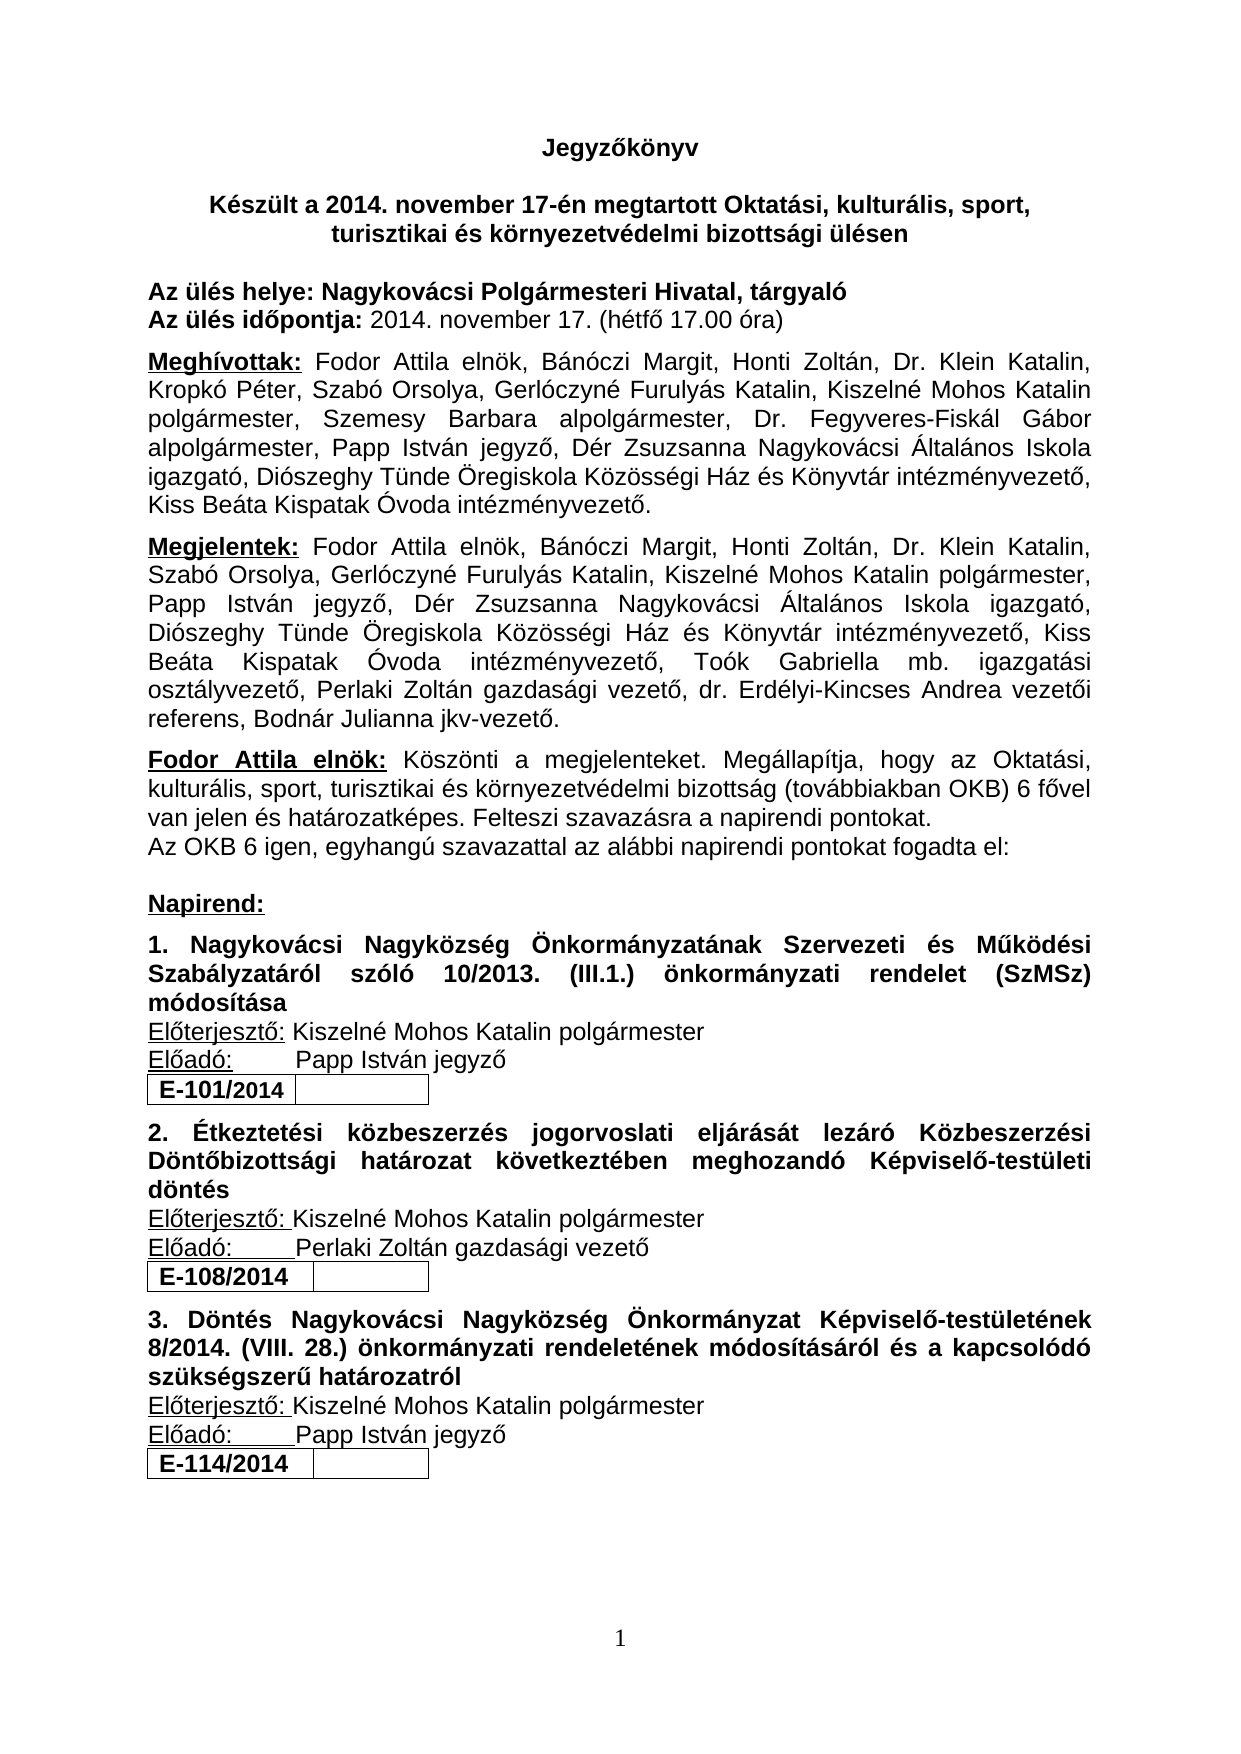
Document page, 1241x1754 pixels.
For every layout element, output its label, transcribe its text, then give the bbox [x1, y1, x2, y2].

text 2. Étkeztetési közbeszerzés jogorvoslati eljárását lezáró Közbeszerzési Döntőbizottsági határozat következtében meghozandó Képviselő-testületi döntés [148, 1117, 1093, 1204]
text Fodor Attila elnök: Köszönti a megjelenteket. Megállapítja, hogy az Oktatási, kulturális, sport, turisztikai és környezetvédelmi bizottság (továbbiakban OKB) 6 fővel van jelen és határozatképes. Felteszi szavazásra a napirendi pontokat. [148, 745, 1093, 832]
text Meghívottak: Fodor Attila elnök, Bánóczi Margit, Honti Zoltán, Dr. Klein Katalin, Kropkó Péter, Szabó Orsolya, Gerlóczyné Furulyás Katalin, Kiszelné Mohos Katalin polgármester, Szemesy Barbara alpolgármester, Dr. Fegyveres-Fiskál Gábor alpolgármester, Papp István jegyző, Dér Zsuzsanna Nagykovácsi Általános Iskola igazgató, Diószeghy Tünde Öregiskola Közösségi Ház és Könyvtár intézményvezető, Kiss Beáta Kispatak Óvoda intézményvezető. [148, 347, 1093, 519]
table_header E-108/2014 [148, 1262, 313, 1291]
table_header [296, 1075, 428, 1104]
text Előterjesztő: Kiszelné Mohos Katalin polgármester [148, 1017, 1093, 1045]
text Megjelentek: Fodor Attila elnök, Bánóczi Margit, Honti Zoltán, Dr. Klein Katalin, Szabó Orsolya, Gerlóczyné Furulyás Katalin, Kiszelné Mohos Katalin polgármester, Papp István jegyző, Dér Zsuzsanna Nagykovácsi Általános Iskola igazgató, Diószeghy Tünde Öregiskola Közösségi Ház és Könyvtár intézményvezető, Kiss Beáta Kispatak Óvoda intézményvezető, Toók Gabriella mb. igazgatási osztályvezető, Perlaki Zoltán gazdasági vezető, dr. Erdélyi-Kincses Andrea vezetői referens, Bodnár Julianna jkv-vezető. [148, 532, 1093, 733]
text Jegyzőkönyv [148, 133, 1093, 162]
text Előadó: Papp István jegyző [148, 1419, 1093, 1448]
text Az ülés helye: Nagykovácsi Polgármesteri Hivatal, tárgyaló [148, 277, 1093, 305]
table_header E-114/2014 [148, 1449, 313, 1478]
text Előadó: Papp István jegyző [148, 1045, 1093, 1074]
text 1. Nagykovácsi Nagyközség Önkormányzatának Szervezeti és Működési Szabályzatáról szóló 10/2013. (III.1.) önkormányzati rendelet (SzMSz) módosítása [148, 930, 1093, 1017]
table_header [314, 1262, 428, 1291]
text Előadó: Perlaki Zoltán gazdasági vezető [148, 1232, 1093, 1261]
table_header [314, 1449, 428, 1478]
text 3. Döntés Nagykovácsi Nagyközség Önkormányzat Képviselő-testületének 8/2014. (VIII. 28.) önkormányzati rendeletének módosításáról és a kapcsolódó szükségszerű határozatról [148, 1304, 1093, 1391]
table_header E-101/2014 [148, 1075, 295, 1104]
text Az OKB 6 igen, egyhangú szavazattal az alábbi napirendi pontokat fogadta el: [148, 832, 1093, 860]
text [148, 1391, 1093, 1419]
text Előterjesztő: Kiszelné Mohos Katalin polgármester [148, 1204, 1093, 1232]
text Napirend: [148, 889, 1093, 918]
text Készült a 2014. november 17-én megtartott Oktatási, kulturális, sport, turisztikai és környezetvédelmi bizottsági ülésen [148, 190, 1093, 248]
text Az ülés időpontja: 2014. november 17. (hétfő 17.00 óra) [148, 305, 1093, 334]
